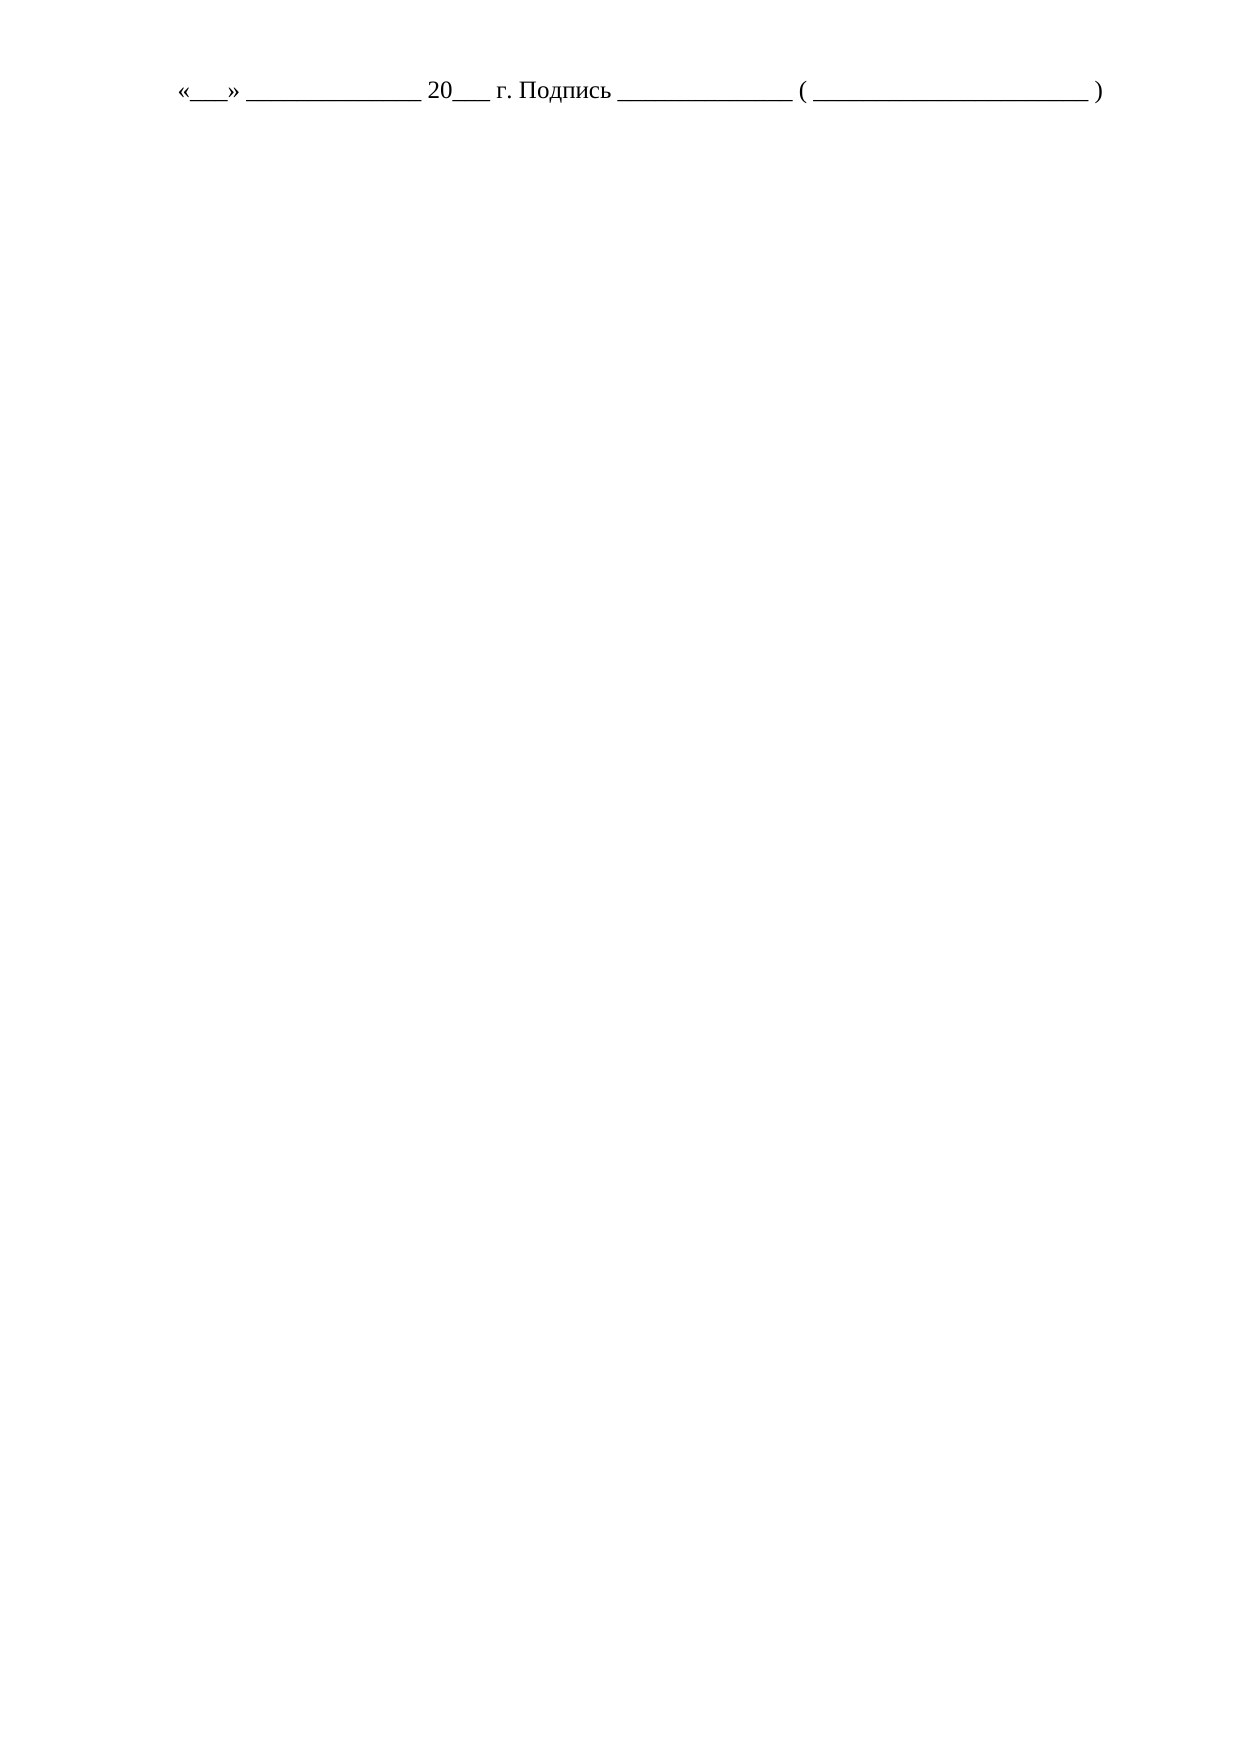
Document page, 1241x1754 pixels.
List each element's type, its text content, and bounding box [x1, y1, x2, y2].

text «___» ______________ 20___ г. Подпись ______________ ( ______________________ ) [177, 75, 1152, 104]
